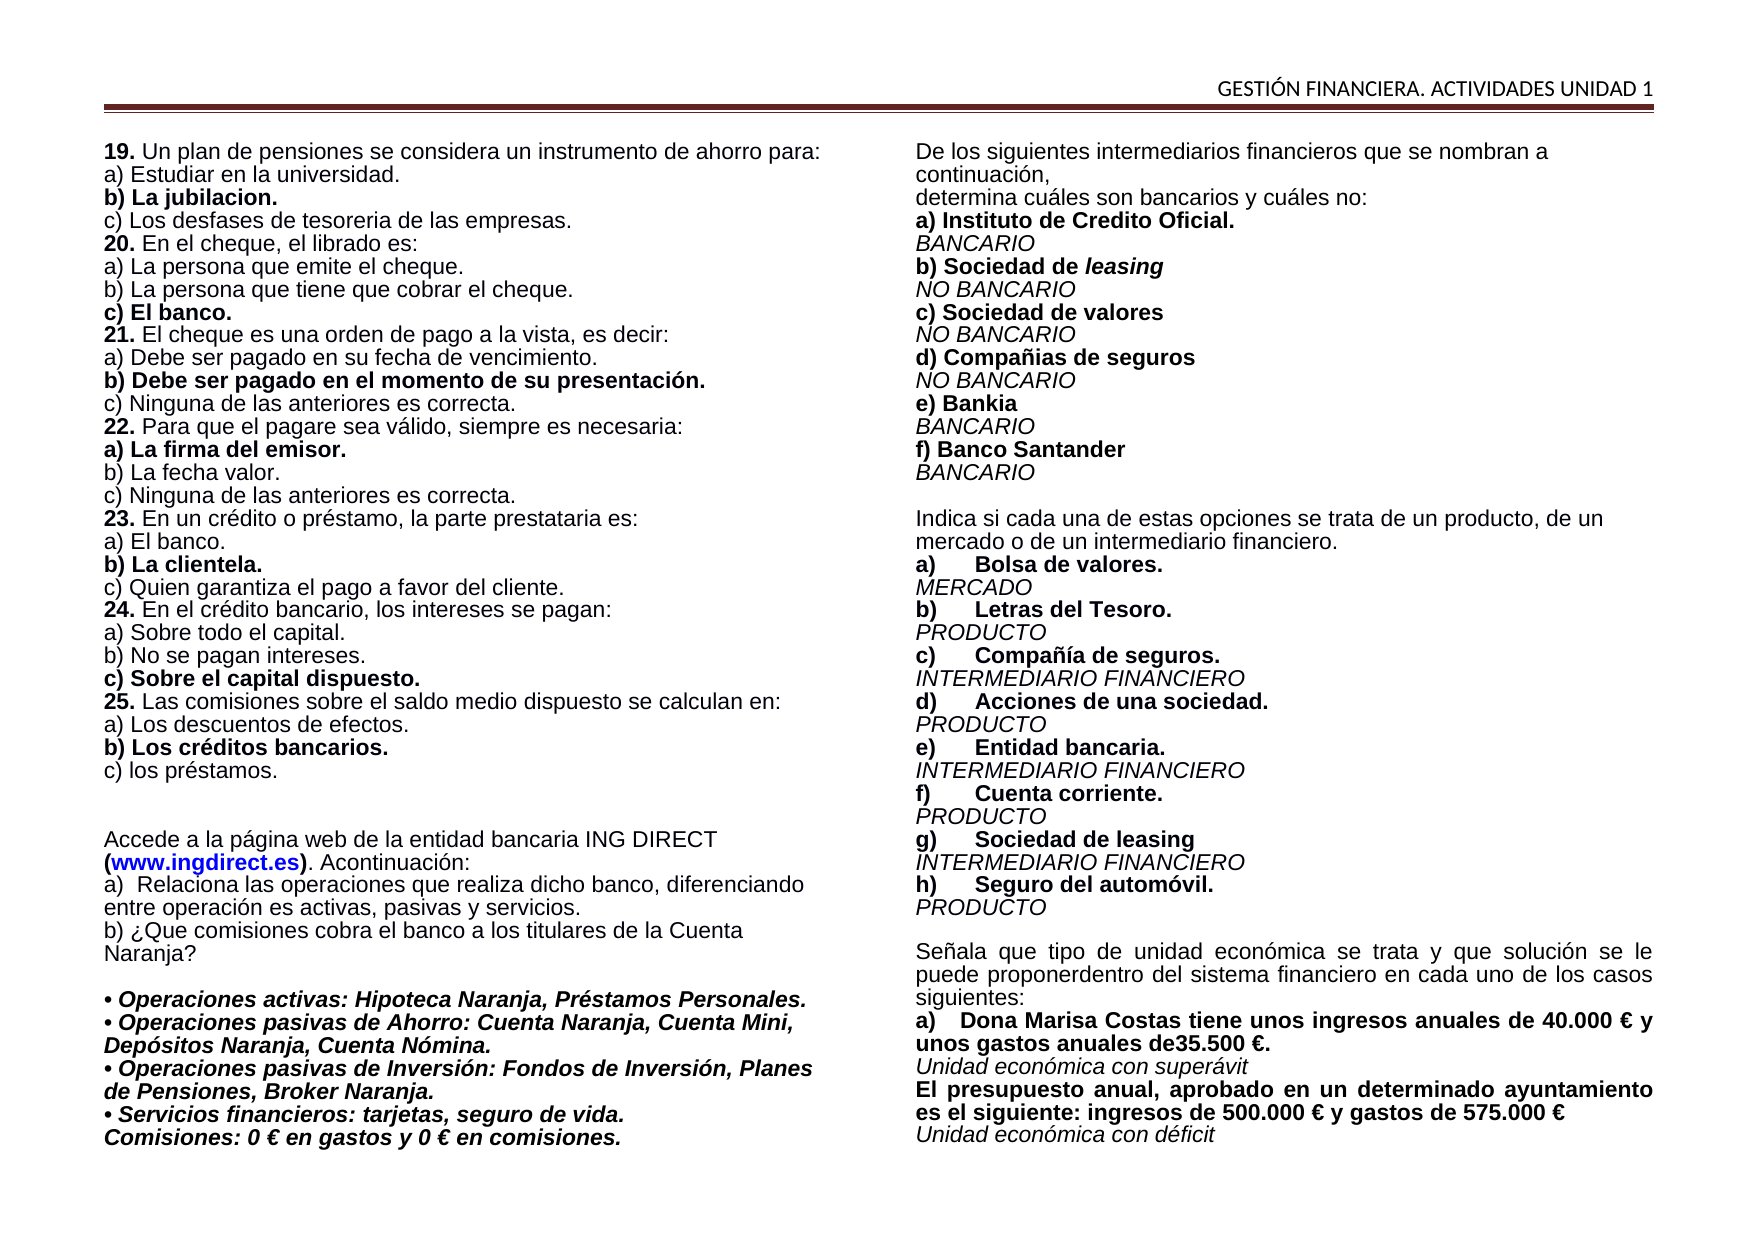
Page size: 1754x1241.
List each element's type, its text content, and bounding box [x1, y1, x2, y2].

list • Operaciones pasivas de Ahorro: Cuenta Naranja, Cuenta Mini, Depósitos Naranja, Cuenta Nómina. [103, 1012, 842, 1058]
list b) ¿Que comisiones cobra el banco a los titulares de la Cuenta Naranja? [103, 920, 842, 966]
list PRODUCTO [915, 714, 1654, 737]
list Unidad económica con superávit [915, 1056, 1654, 1079]
text c) Ninguna de las anteriores es correcta. [103, 485, 842, 508]
text Señala que tipo de unidad económica se trata y que solución se le puede proponerdentro del sistema financiero en cada uno de los casos siguientes: [915, 941, 1654, 1010]
text determina cuáles son bancarios y cuáles no: [915, 187, 1654, 210]
list PRODUCTO [915, 622, 1654, 645]
list h) Seguro del automóvil. [915, 874, 1654, 897]
text Accede a la página web de la entidad bancaria ING DIRECT (www.ingdirect.es). Acontinuación: [103, 829, 842, 874]
text 22. Para que el pagare sea válido, siempre es necesaria: [103, 416, 842, 439]
text c) Los desfases de tesoreria de las empresas. [103, 210, 842, 233]
list INTERMEDIARIO FINANCIERO [915, 760, 1654, 783]
list MERCADO [915, 577, 1654, 599]
text b) Sociedad de leasing [915, 256, 1654, 279]
text 25. Las comisiones sobre el saldo medio dispuesto se calculan en: [103, 691, 842, 714]
text e) Bankia [915, 393, 1654, 416]
list Acciones de una sociedad. [915, 691, 1654, 714]
text BANCARIO [915, 233, 1654, 256]
text f) Banco Santander [915, 439, 1654, 462]
text a) El banco. [103, 531, 842, 554]
text a) Los descuentos de efectos. [103, 714, 842, 737]
text BANCARIO [915, 416, 1654, 439]
list Cuenta corriente. [915, 783, 1654, 806]
list • Servicios financieros: tarjetas, seguro de vida. [103, 1104, 842, 1127]
list Sociedad de leasing [915, 829, 1654, 852]
list Unidad económica con déficit [915, 1124, 1654, 1147]
text b) La fecha valor. [103, 462, 842, 485]
list Letras del Tesoro. [915, 599, 1654, 622]
text c) Sociedad de valores [915, 302, 1654, 324]
text NO BANCARIO [915, 370, 1654, 393]
text BANCARIO [915, 462, 1654, 485]
list Comisiones: 0 € en gastos y 0 € en comisiones. [103, 1127, 842, 1149]
list El presupuesto anual, aprobado en un determinado ayuntamiento es el siguiente: ingresos de 500.000 € y gastos de 575.000 € [915, 1079, 1654, 1124]
text De los siguientes intermediarios financieros que se nombran a continuación, [915, 141, 1654, 187]
list Bolsa de valores. [915, 554, 1654, 577]
text b) No se pagan intereses. [103, 645, 842, 668]
text a) La persona que emite el cheque. [103, 256, 842, 279]
text 19. Un plan de pensiones se considera un instrumento de ahorro para: [103, 141, 842, 164]
list • Operaciones activas: Hipoteca Naranja, Préstamos Personales. [103, 989, 842, 1012]
text NO BANCARIO [915, 324, 1654, 347]
text a) Relaciona las operaciones que realiza dicho banco, diferenciando entre operación es activas, pasivas y servicios. [103, 874, 842, 920]
text 24. En el crédito bancario, los intereses se pagan: [103, 599, 842, 622]
list INTERMEDIARIO FINANCIERO [915, 668, 1654, 691]
text d) Compañias de seguros [915, 347, 1654, 370]
text c) Quien garantiza el pago a favor del cliente. [103, 577, 842, 599]
text NO BANCARIO [915, 279, 1654, 302]
list INTERMEDIARIO FINANCIERO [915, 852, 1654, 874]
text a) Debe ser pagado en su fecha de vencimiento. [103, 347, 842, 370]
text c) Ninguna de las anteriores es correcta. [103, 393, 842, 416]
text b) Los créditos bancarios. [103, 737, 842, 760]
list PRODUCTO [915, 806, 1654, 829]
text c) El banco. [103, 302, 842, 324]
list Compañía de seguros. [915, 645, 1654, 668]
text 23. En un crédito o préstamo, la parte prestataria es: [103, 508, 842, 531]
list Entidad bancaria. [915, 737, 1654, 760]
text Indica si cada una de estas opciones se trata de un producto, de un mercado o de un intermediario financiero. [915, 508, 1654, 554]
text c) Sobre el capital dispuesto. [103, 668, 842, 691]
text 21. El cheque es una orden de pago a la vista, es decir: [103, 324, 842, 347]
text c) los préstamos. [103, 760, 842, 783]
text a) Estudiar en la universidad. [103, 164, 842, 187]
text b) La clientela. [103, 554, 842, 577]
text a) Instituto de Credito Oficial. [915, 210, 1654, 233]
text a) La firma del emisor. [103, 439, 842, 462]
list Dona Marisa Costas tiene unos ingresos anuales de 40.000 € y unos gastos anuales de35.500 €. [915, 1010, 1654, 1056]
list PRODUCTO [915, 897, 1654, 920]
list • Operaciones pasivas de Inversión: Fondos de Inversión, Planes de Pensiones, Broker Naranja. [103, 1058, 842, 1104]
text a) Sobre todo el capital. [103, 622, 842, 645]
text b) La persona que tiene que cobrar el cheque. [103, 279, 842, 302]
text b) Debe ser pagado en el momento de su presentación. [103, 370, 842, 393]
text b) La jubilacion. [103, 187, 842, 210]
text 20. En el cheque, el librado es: [103, 233, 842, 256]
